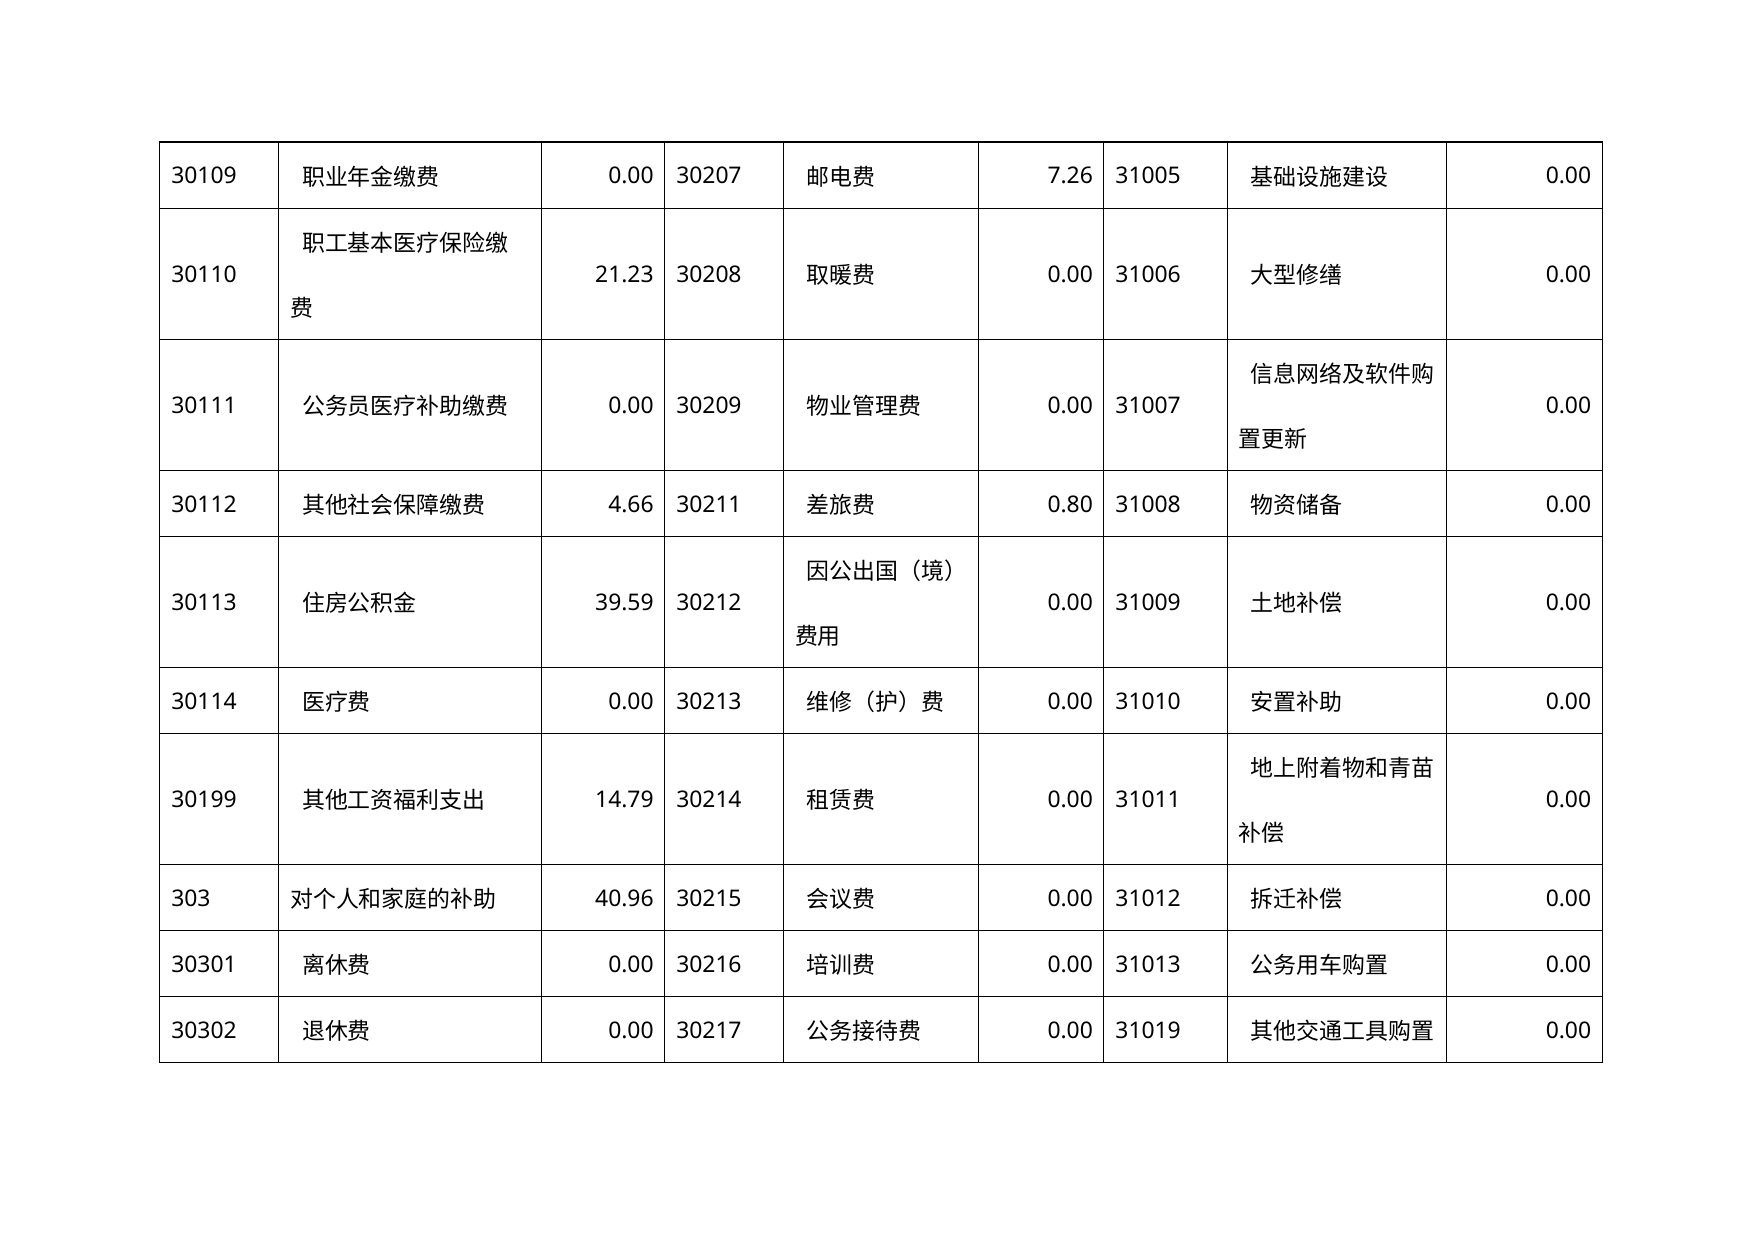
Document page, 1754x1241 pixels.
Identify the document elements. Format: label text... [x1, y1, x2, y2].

table_cell 因公出国（境）费用 [784, 537, 978, 667]
table_cell 30217 [665, 997, 783, 1062]
table_cell 0.00 [542, 668, 664, 733]
table_cell 0.00 [542, 997, 664, 1062]
table_cell 大型修缮 [1228, 209, 1446, 338]
table_cell 0.00 [1447, 471, 1602, 536]
table_cell 维修（护）费 [784, 668, 978, 733]
table_cell 4.66 [542, 471, 664, 536]
table_cell 30199 [160, 734, 278, 864]
table_cell 0.00 [979, 209, 1103, 338]
table_cell 0.00 [1447, 931, 1602, 996]
table_cell 303 [160, 865, 278, 930]
table_cell 31009 [1104, 537, 1227, 667]
table_cell 职业年金缴费 [279, 143, 541, 207]
table_cell 30216 [665, 931, 783, 996]
table_cell 31006 [1104, 209, 1227, 338]
table_cell 0.00 [542, 340, 664, 469]
table_cell 31005 [1104, 143, 1227, 207]
table_cell 0.00 [542, 143, 664, 207]
table_cell 31010 [1104, 668, 1227, 733]
table_cell 14.79 [542, 734, 664, 864]
table_cell 其他工资福利支出 [279, 734, 541, 864]
table_cell 30207 [665, 143, 783, 207]
table_cell 30208 [665, 209, 783, 338]
table_cell 30114 [160, 668, 278, 733]
table_cell 0.00 [542, 931, 664, 996]
table_cell 30302 [160, 997, 278, 1062]
table_cell 其他社会保障缴费 [279, 471, 541, 536]
table_cell 30301 [160, 931, 278, 996]
table_cell 医疗费 [279, 668, 541, 733]
table_cell 31007 [1104, 340, 1227, 469]
table_cell 30209 [665, 340, 783, 469]
table_cell 0.00 [979, 931, 1103, 996]
table_cell 0.00 [1447, 143, 1602, 207]
table_cell 土地补偿 [1228, 537, 1446, 667]
table_cell 0.00 [1447, 340, 1602, 469]
table_cell 职工基本医疗保险缴费 [279, 209, 541, 338]
table_cell 公务员医疗补助缴费 [279, 340, 541, 469]
table_cell 基础设施建设 [1228, 143, 1446, 207]
table_cell 会议费 [784, 865, 978, 930]
table_cell 0.00 [1447, 668, 1602, 733]
table_cell 住房公积金 [279, 537, 541, 667]
table_cell 0.00 [979, 340, 1103, 469]
table_cell 39.59 [542, 537, 664, 667]
table_cell 其他交通工具购置 [1228, 997, 1446, 1062]
table_cell 差旅费 [784, 471, 978, 536]
table_cell 30215 [665, 865, 783, 930]
table_cell 对个人和家庭的补助 [279, 865, 541, 930]
table_cell 地上附着物和青苗补偿 [1228, 734, 1446, 864]
table_cell 安置补助 [1228, 668, 1446, 733]
table_cell 30111 [160, 340, 278, 469]
table_cell 租赁费 [784, 734, 978, 864]
table_cell 0.00 [979, 997, 1103, 1062]
table_cell 30213 [665, 668, 783, 733]
table_cell 离休费 [279, 931, 541, 996]
table_cell 31011 [1104, 734, 1227, 864]
table_cell 7.26 [979, 143, 1103, 207]
table_cell 30109 [160, 143, 278, 207]
table_cell 31019 [1104, 997, 1227, 1062]
table_cell 信息网络及软件购置更新 [1228, 340, 1446, 469]
table_cell 退休费 [279, 997, 541, 1062]
table_cell 31008 [1104, 471, 1227, 536]
table_cell 31012 [1104, 865, 1227, 930]
table_cell 0.00 [1447, 209, 1602, 338]
table_cell 30112 [160, 471, 278, 536]
table_cell 0.00 [1447, 865, 1602, 930]
table_cell 30110 [160, 209, 278, 338]
table_cell 30211 [665, 471, 783, 536]
table_cell 0.00 [979, 734, 1103, 864]
table_cell 31013 [1104, 931, 1227, 996]
table_cell 公务接待费 [784, 997, 978, 1062]
table_cell 0.80 [979, 471, 1103, 536]
table_cell 取暖费 [784, 209, 978, 338]
table_cell 邮电费 [784, 143, 978, 207]
table_cell 0.00 [1447, 997, 1602, 1062]
table_cell 物业管理费 [784, 340, 978, 469]
table_cell 公务用车购置 [1228, 931, 1446, 996]
table_cell 0.00 [979, 865, 1103, 930]
table_cell 0.00 [979, 537, 1103, 667]
table_cell 40.96 [542, 865, 664, 930]
table_cell 0.00 [979, 668, 1103, 733]
table_cell 0.00 [1447, 537, 1602, 667]
table_cell 30214 [665, 734, 783, 864]
table_cell 培训费 [784, 931, 978, 996]
table_cell 0.00 [1447, 734, 1602, 864]
table_cell 30212 [665, 537, 783, 667]
table_cell 拆迁补偿 [1228, 865, 1446, 930]
table_cell 物资储备 [1228, 471, 1446, 536]
table_cell 30113 [160, 537, 278, 667]
table_cell 21.23 [542, 209, 664, 338]
